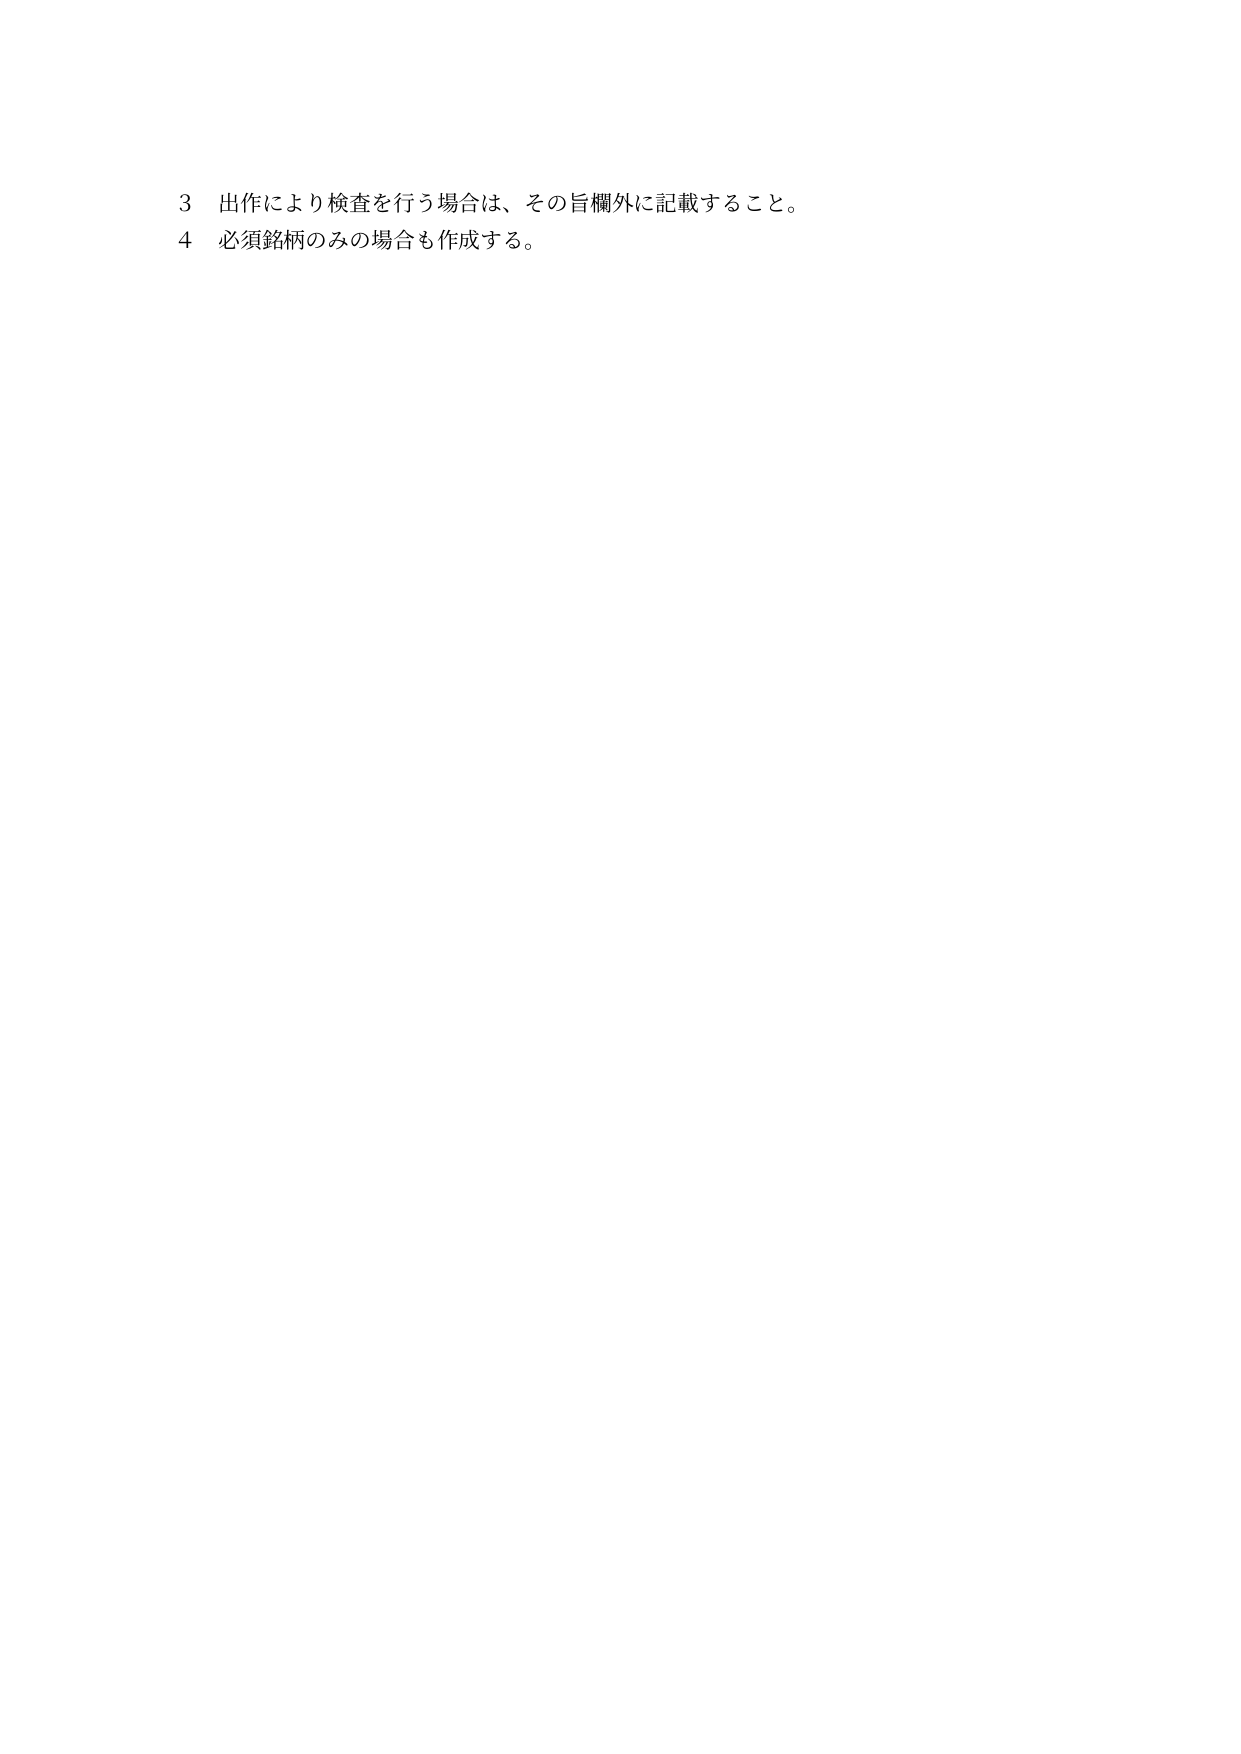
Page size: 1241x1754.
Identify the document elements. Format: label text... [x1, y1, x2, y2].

text ３ 出作により検査を行う場合は、その旨欄外に記載すること。 [174, 183, 1081, 221]
text ４ 必須銘柄のみの場合も作成する。 [174, 221, 1081, 258]
